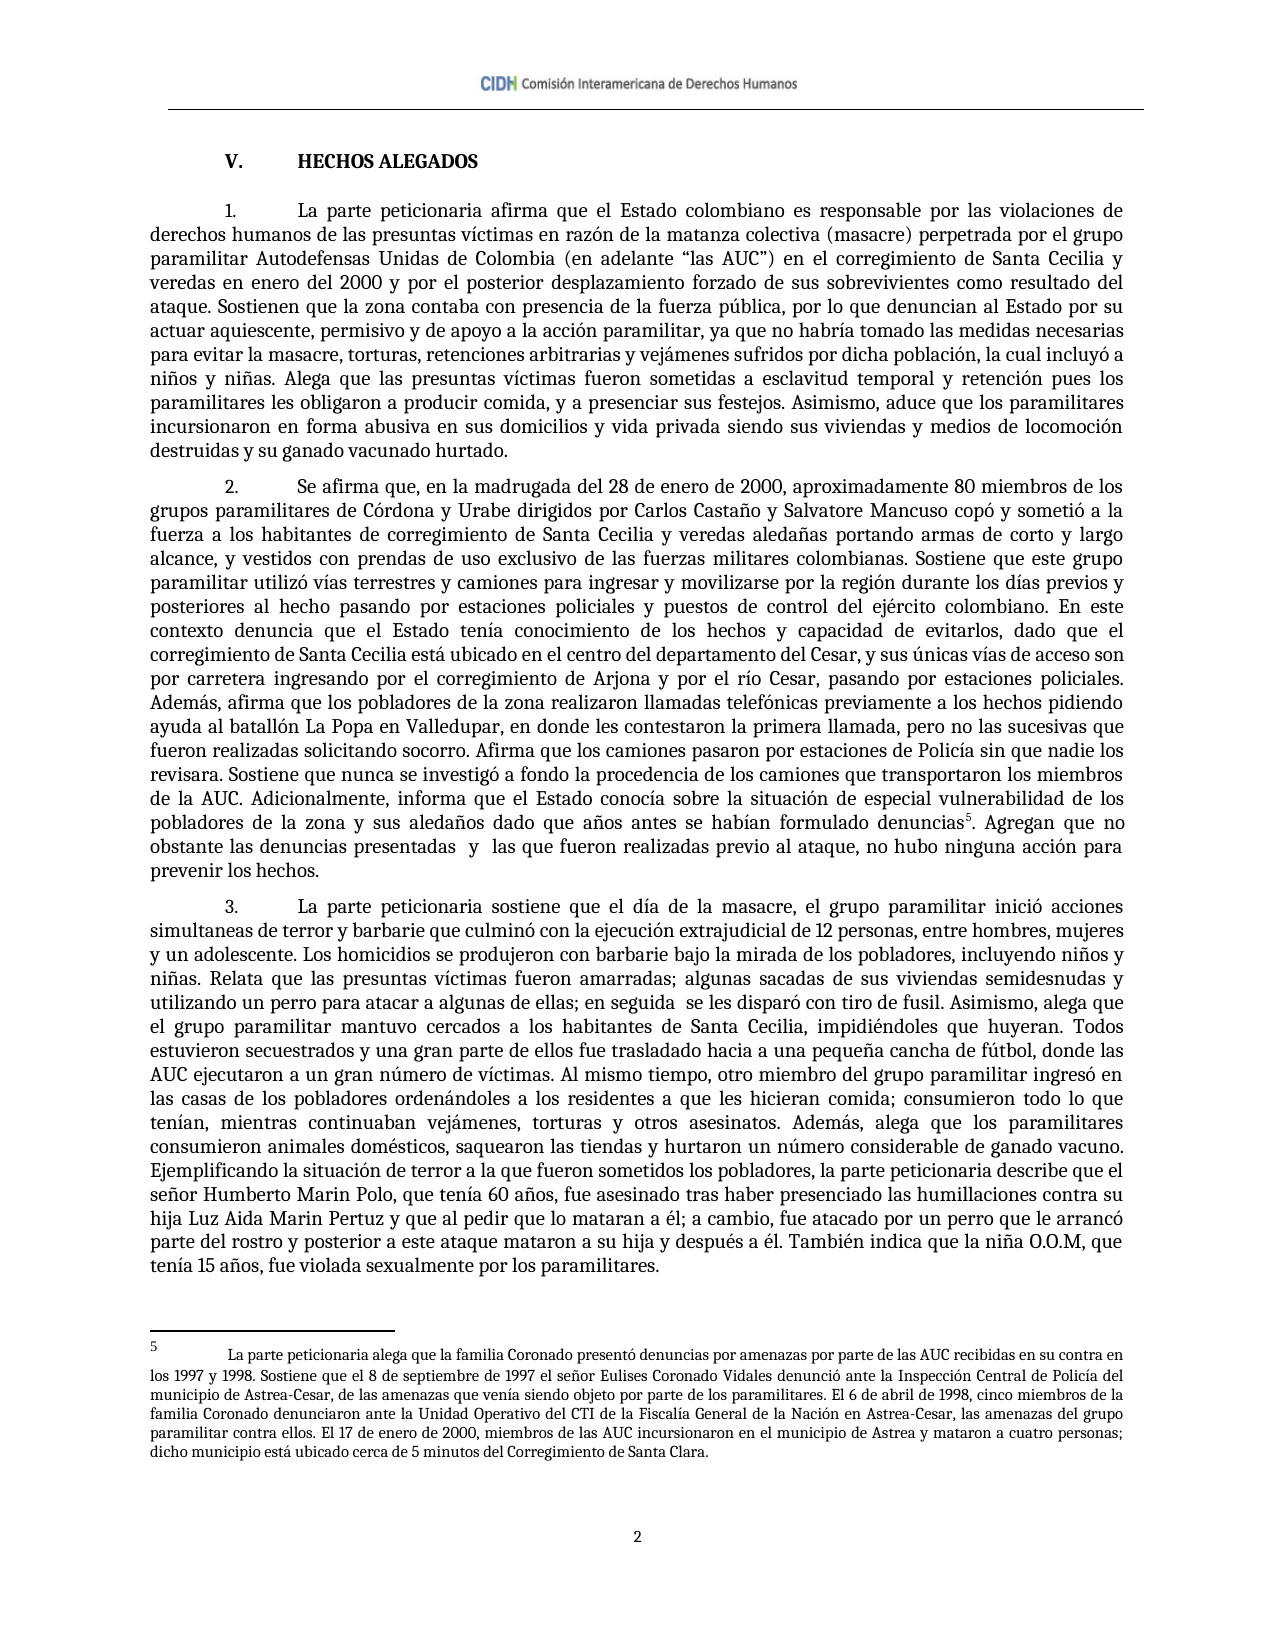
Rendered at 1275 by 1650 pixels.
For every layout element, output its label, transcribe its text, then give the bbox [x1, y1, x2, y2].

list La parte peticionaria afirma que el Estado colombiano es responsable por las violaciones de derechos humanos de las presuntas víctimas en razón de la matanza colectiva (masacre) perpetrada por el grupo paramilitar Autodefensas Unidas de Colombia (en adelante “las AUC”) en el corregimiento de Santa Cecilia y veredas en enero del 2000 y por el posterior desplazamiento forzado de sus sobrevivientes como resultado del ataque. Sostienen que la zona contaba con presencia de la fuerza pública, por lo que denuncian al Estado por su actuar aquiescente, permisivo y de apoyo a la acción paramilitar, ya que no habría tomado las medidas necesarias para evitar la masacre, torturas, retenciones arbitrarias y vejámenes sufridos por dicha población, la cual incluyó a niños y niñas. Alega que las presuntas víctimas fueron sometidas a esclavitud temporal y retención pues los paramilitares les obligaron a producir comida, y a presenciar sus festejos. Asimismo, aduce que los paramilitares incursionaron en forma abusiva en sus domicilios y vida privada siendo sus viviendas y medios de locomoción destruidas y su ganado vacunado hurtado. [150, 199, 1125, 462]
list Se afirma que, en la madrugada del 28 de enero de 2000, aproximadamente 80 miembros de los grupos paramilitares de Córdona y Urabe dirigidos por Carlos Castaño y Salvatore Mancuso copó y sometió a la fuerza a los habitantes de corregimiento de Santa Cecilia y veredas aledañas portando armas de corto y largo alcance, y vestidos con prendas de uso exclusivo de las fuerzas militares colombianas. Sostiene que este grupo paramilitar utilizó vías terrestres y camiones para ingresar y movilizarse por la región durante los días previos y posteriores al hecho pasando por estaciones policiales y puestos de control del ejército colombiano. En este contexto denuncia que el Estado tenía conocimiento de los hechos y capacidad de evitarlos, dado que el corregimiento de Santa Cecilia está ubicado en el centro del departamento del Cesar, y sus únicas vías de acceso son por carretera ingresando por el corregimiento de Arjona y por el río Cesar, pasando por estaciones policiales. Además, afirma que los pobladores de la zona realizaron llamadas telefónicas previamente a los hechos pidiendo ayuda al batallón La Popa en Valledupar, en donde les contestaron la primera llamada, pero no las sucesivas que fueron realizadas solicitando socorro. Afirma que los camiones pasaron por estaciones de Policía sin que nadie los revisara. Sostiene que nunca se investigó a fondo la procedencia de los camiones que transportaron los miembros de la AUC. Adicionalmente, informa que el Estado conocía sobre la situación de especial vulnerabilidad de los pobladores de la zona y sus aledaños dado que años antes se habían formulado denuncias. Agregan que no obstante las denuncias presentadas y las que fueron realizadas previo al ataque, no hubo ninguna acción para prevenir los hechos. [150, 475, 1125, 882]
text V. HECHOS ALEGADOS [150, 150, 1125, 174]
list La parte peticionaria sostiene que el día de la masacre, el grupo paramilitar inició acciones simultaneas de terror y barbarie que culminó con la ejecución extrajudicial de 12 personas, entre hombres, mujeres y un adolescente. Los homicidios se produjeron con barbarie bajo la mirada de los pobladores, incluyendo niños y niñas. Relata que las presuntas víctimas fueron amarradas; algunas sacadas de sus viviendas semidesnudas y utilizando un perro para atacar a algunas de ellas; en seguida se les disparó con tiro de fusil. Asimismo, alega que el grupo paramilitar mantuvo cercados a los habitantes de Santa Cecilia, impidiéndoles que huyeran. Todos estuvieron secuestrados y una gran parte de ellos fue trasladado hacia a una pequeña cancha de fútbol, donde las AUC ejecutaron a un gran número de víctimas. Al mismo tiempo, otro miembro del grupo paramilitar ingresó en las casas de los pobladores ordenándoles a los residentes a que les hicieran comida; consumieron todo lo que tenían, mientras continuaban vejámenes, torturas y otros asesinatos. Además, alega que los paramilitares consumieron animales domésticos, saquearon las tiendas y hurtaron un número considerable de ganado vacuno. Ejemplificando la situación de terror a la que fueron sometidos los pobladores, la parte peticionaria describe que el señor Humberto Marin Polo, que tenía 60 años, fue asesinado tras haber presenciado las humillaciones contra su hija Luz Aida Marin Pertuz y que al pedir que lo mataran a él; a cambio, fue atacado por un perro que le arrancó parte del rostro y posterior a este ataque mataron a su hija y después a él. También indica que la niña O.O.M, que tenía 15 años, fue violada sexualmente por los paramilitares. [150, 895, 1125, 1278]
picture [475, 75, 800, 93]
